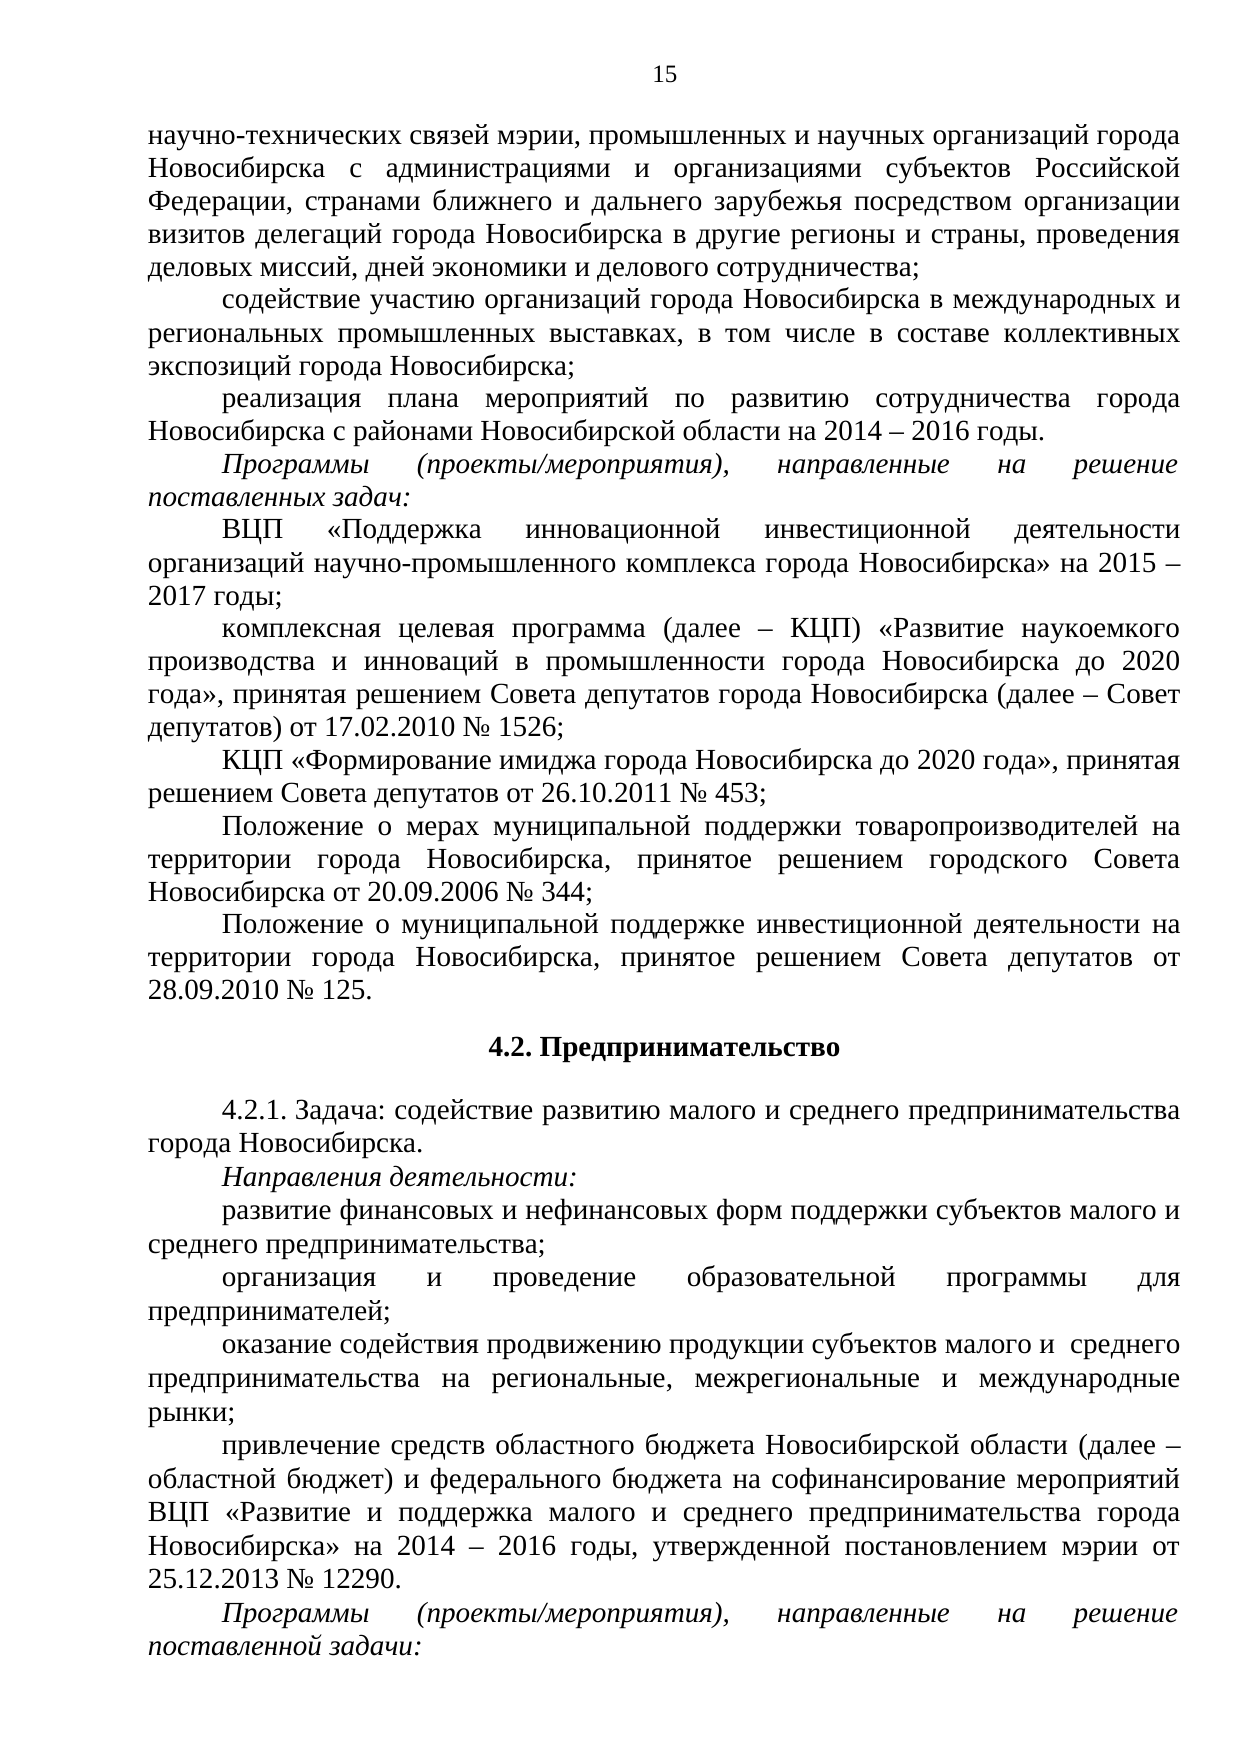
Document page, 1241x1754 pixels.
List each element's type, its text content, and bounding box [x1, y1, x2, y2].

text Направления деятельности: [148, 1159, 1181, 1192]
text Положение о муниципальной поддержке инвестиционной деятельности на территории города Новосибирска, принятое решением Совета депутатов от 28.09.2010 № 125. [148, 907, 1181, 1006]
text содействие участию организаций города Новосибирска в международных и региональных промышленных выставках, в том числе в составе коллективных экспозиций города Новосибирска; [148, 283, 1181, 381]
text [148, 118, 1181, 283]
text ВЦП «Поддержка инновационной инвестиционной деятельности организаций научно-промышленного комплекса города Новосибирска» на 2015 – 2017 годы; [148, 513, 1181, 611]
text Программы (проекты/мероприятия), направленные на решение поставленных задач: [148, 447, 1181, 513]
subtitle 4.2. Предпринимательство [177, 1029, 1152, 1063]
text привлечение средств областного бюджета Новосибирской области (далее – областной бюджет) и федерального бюджета на софинансирование мероприятий ВЦП «Развитие и поддержка малого и среднего предпринимательства города Новосибирска» на 2014 – 2016 годы, утвержденной постановлением мэрии от 25.12.2013 № 12290. [148, 1427, 1181, 1595]
text комплексная целевая программа (далее – КЦП) «Развитие наукоемкого производства и инноваций в промышленности города Новосибирска до 2020 года», принятая решением Совета депутатов города Новосибирска (далее – Совет депутатов) от 17.02.2010 № 1526; [148, 611, 1181, 743]
text Программы (проекты/мероприятия), направленные на решение поставленной задачи: [148, 1595, 1181, 1662]
text развитие финансовых и нефинансовых форм поддержки субъектов малого и среднего предпринимательства; [148, 1192, 1181, 1259]
text оказание содействия продвижению продукции субъектов малого и среднего предпринимательства на региональные, межрегиональные и международные рынки; [148, 1327, 1181, 1427]
text реализация плана мероприятий по развитию сотрудничества города Новосибирска с районами Новосибирской области на 2014 – 2016 годы. [148, 381, 1181, 447]
text Положение о мерах муниципальной поддержки товаропроизводителей на территории города Новосибирска, принятое решением городского Совета Новосибирска от 20.09.2006 № 344; [148, 809, 1181, 907]
text 4.2.1. Задача: содействие развитию малого и среднего предпринимательства города Новосибирска. [148, 1092, 1181, 1159]
text организация и проведение образовательной программы для предпринимателей; [148, 1259, 1181, 1327]
text КЦП «Формирование имиджа города Новосибирска до 2020 года», принятая решением Совета депутатов от 26.10.2011 № 453; [148, 743, 1181, 809]
